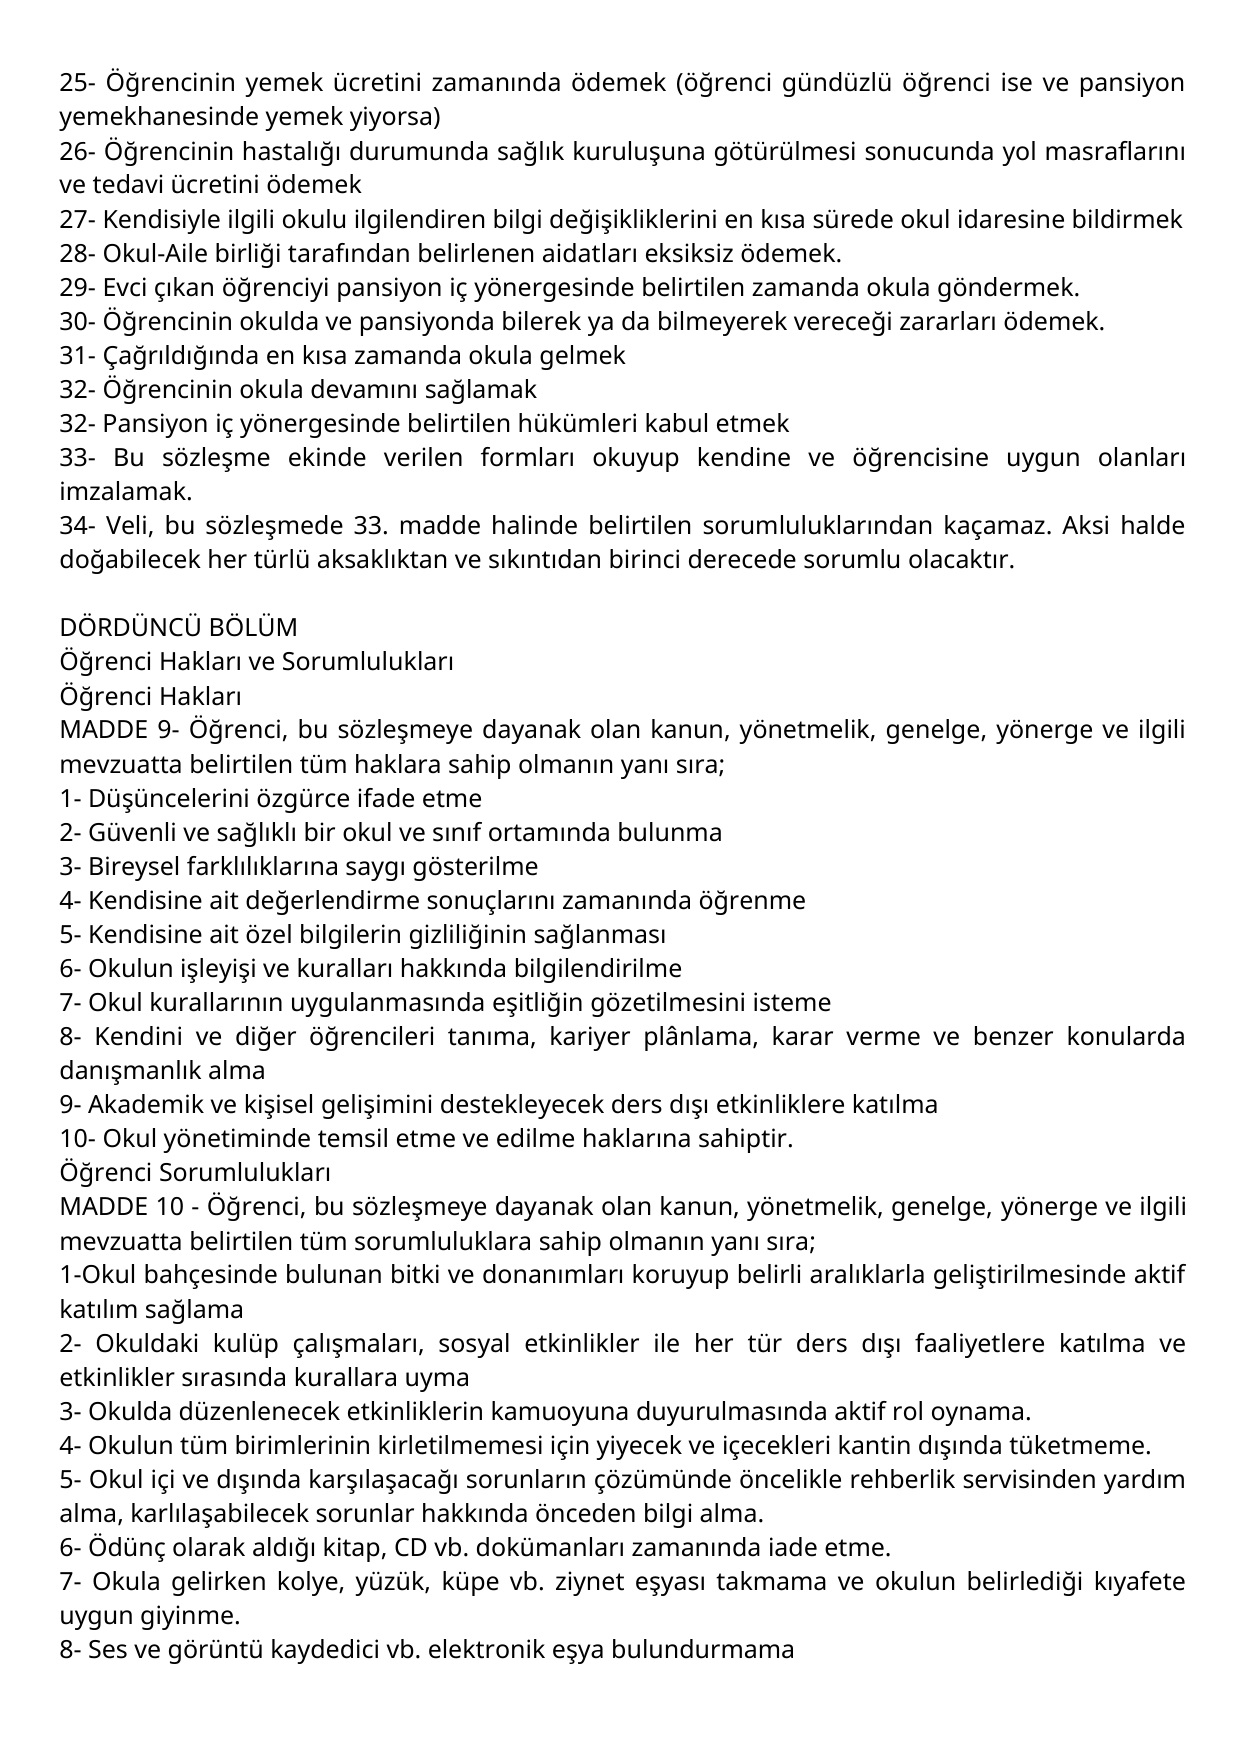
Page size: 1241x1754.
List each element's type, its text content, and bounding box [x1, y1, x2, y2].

text 33- Bu sözleşme ekinde verilen formları okuyup kendine ve öğrencisine uygun olanları imzalamak. [59, 440, 1187, 508]
text 1-Okul bahçesinde bulunan bitki ve donanımları koruyup belirli aralıklarla geliştirilmesinde aktif katılım sağlama [59, 1257, 1187, 1325]
text 6- Ödünç olarak aldığı kitap, CD vb. dokümanları zamanında iade etme. [59, 1530, 1187, 1564]
text 25- Öğrencinin yemek ücretini zamanında ödemek (öğrenci gündüzlü öğrenci ise ve pansiyon yemekhanesinde yemek yiyorsa) [59, 65, 1187, 133]
text 28- Okul-Aile birliği tarafından belirlenen aidatları eksiksiz ödemek. [59, 235, 1187, 269]
text 4- Okulun tüm birimlerinin kirletilmemesi için yiyecek ve içecekleri kantin dışında tüketmeme. [59, 1427, 1187, 1462]
text 29- Evci çıkan öğrenciyi pansiyon iç yönergesinde belirtilen zamanda okula göndermek. [59, 269, 1187, 303]
text Öğrenci Hakları ve Sorumlulukları [59, 644, 1187, 678]
text 2- Okuldaki kulüp çalışmaları, sosyal etkinlikler ile her tür ders dışı faaliyetlere katılma ve etkinlikler sırasında kurallara uyma [59, 1325, 1187, 1393]
text 32- Pansiyon iç yönergesinde belirtilen hükümleri kabul etmek [59, 406, 1187, 440]
text 2- Güvenli ve sağlıklı bir okul ve sınıf ortamında bulunma [59, 814, 1187, 848]
text 30- Öğrencinin okulda ve pansiyonda bilerek ya da bilmeyerek vereceği zararları ödemek. [59, 303, 1187, 337]
text 4- Kendisine ait değerlendirme sonuçlarını zamanında öğrenme [59, 882, 1187, 917]
text 32- Öğrencinin okula devamını sağlamak [59, 372, 1187, 406]
text MADDE 10 - Öğrenci, bu sözleşmeye dayanak olan kanun, yönetmelik, genelge, yönerge ve ilgili mevzuatta belirtilen tüm sorumluluklara sahip olmanın yanı sıra; [59, 1189, 1187, 1257]
text 7- Okul kurallarının uygulanmasında eşitliğin gözetilmesini isteme [59, 985, 1187, 1019]
text 10- Okul yönetiminde temsil etme ve edilme haklarına sahiptir. [59, 1121, 1187, 1155]
text 7- Okula gelirken kolye, yüzük, küpe vb. ziynet eşyası takmama ve okulun belirlediği kıyafete uygun giyinme. [59, 1564, 1187, 1632]
text 26- Öğrencinin hastalığı durumunda sağlık kuruluşuna götürülmesi sonucunda yol masraflarını ve tedavi ücretini ödemek [59, 133, 1187, 201]
text 31- Çağrıldığında en kısa zamanda okula gelmek [59, 337, 1187, 372]
text 8- Ses ve görüntü kaydedici vb. elektronik eşya bulundurmama [59, 1632, 1187, 1666]
text MADDE 9- Öğrenci, bu sözleşmeye dayanak olan kanun, yönetmelik, genelge, yönerge ve ilgili mevzuatta belirtilen tüm haklara sahip olmanın yanı sıra; [59, 712, 1187, 780]
text 3- Okulda düzenlenecek etkinliklerin kamuoyuna duyurulmasında aktif rol oynama. [59, 1393, 1187, 1427]
text 8- Kendini ve diğer öğrencileri tanıma, kariyer plânlama, karar verme ve benzer konularda danışmanlık alma [59, 1019, 1187, 1087]
text 5- Okul içi ve dışında karşılaşacağı sorunların çözümünde öncelikle rehberlik servisinden yardım alma, karlılaşabilecek sorunlar hakkında önceden bilgi alma. [59, 1462, 1187, 1530]
text 9- Akademik ve kişisel gelişimini destekleyecek ders dışı etkinliklere katılma [59, 1087, 1187, 1121]
text DÖRDÜNCÜ BÖLÜM [59, 610, 1187, 644]
text 3- Bireysel farklılıklarına saygı gösterilme [59, 848, 1187, 882]
text 27- Kendisiyle ilgili okulu ilgilendiren bilgi değişikliklerini en kısa sürede okul idaresine bildirmek [59, 201, 1187, 235]
text 5- Kendisine ait özel bilgilerin gizliliğinin sağlanması [59, 917, 1187, 951]
text 1- Düşüncelerini özgürce ifade etme [59, 780, 1187, 814]
text Öğrenci Hakları [59, 678, 1187, 712]
text Öğrenci Sorumlulukları [59, 1155, 1187, 1189]
text 6- Okulun işleyişi ve kuralları hakkında bilgilendirilme [59, 951, 1187, 985]
text 34- Veli, bu sözleşmede 33. madde halinde belirtilen sorumluluklarından kaçamaz. Aksi halde doğabilecek her türlü aksaklıktan ve sıkıntıdan birinci derecede sorumlu olacaktır. [59, 508, 1187, 576]
